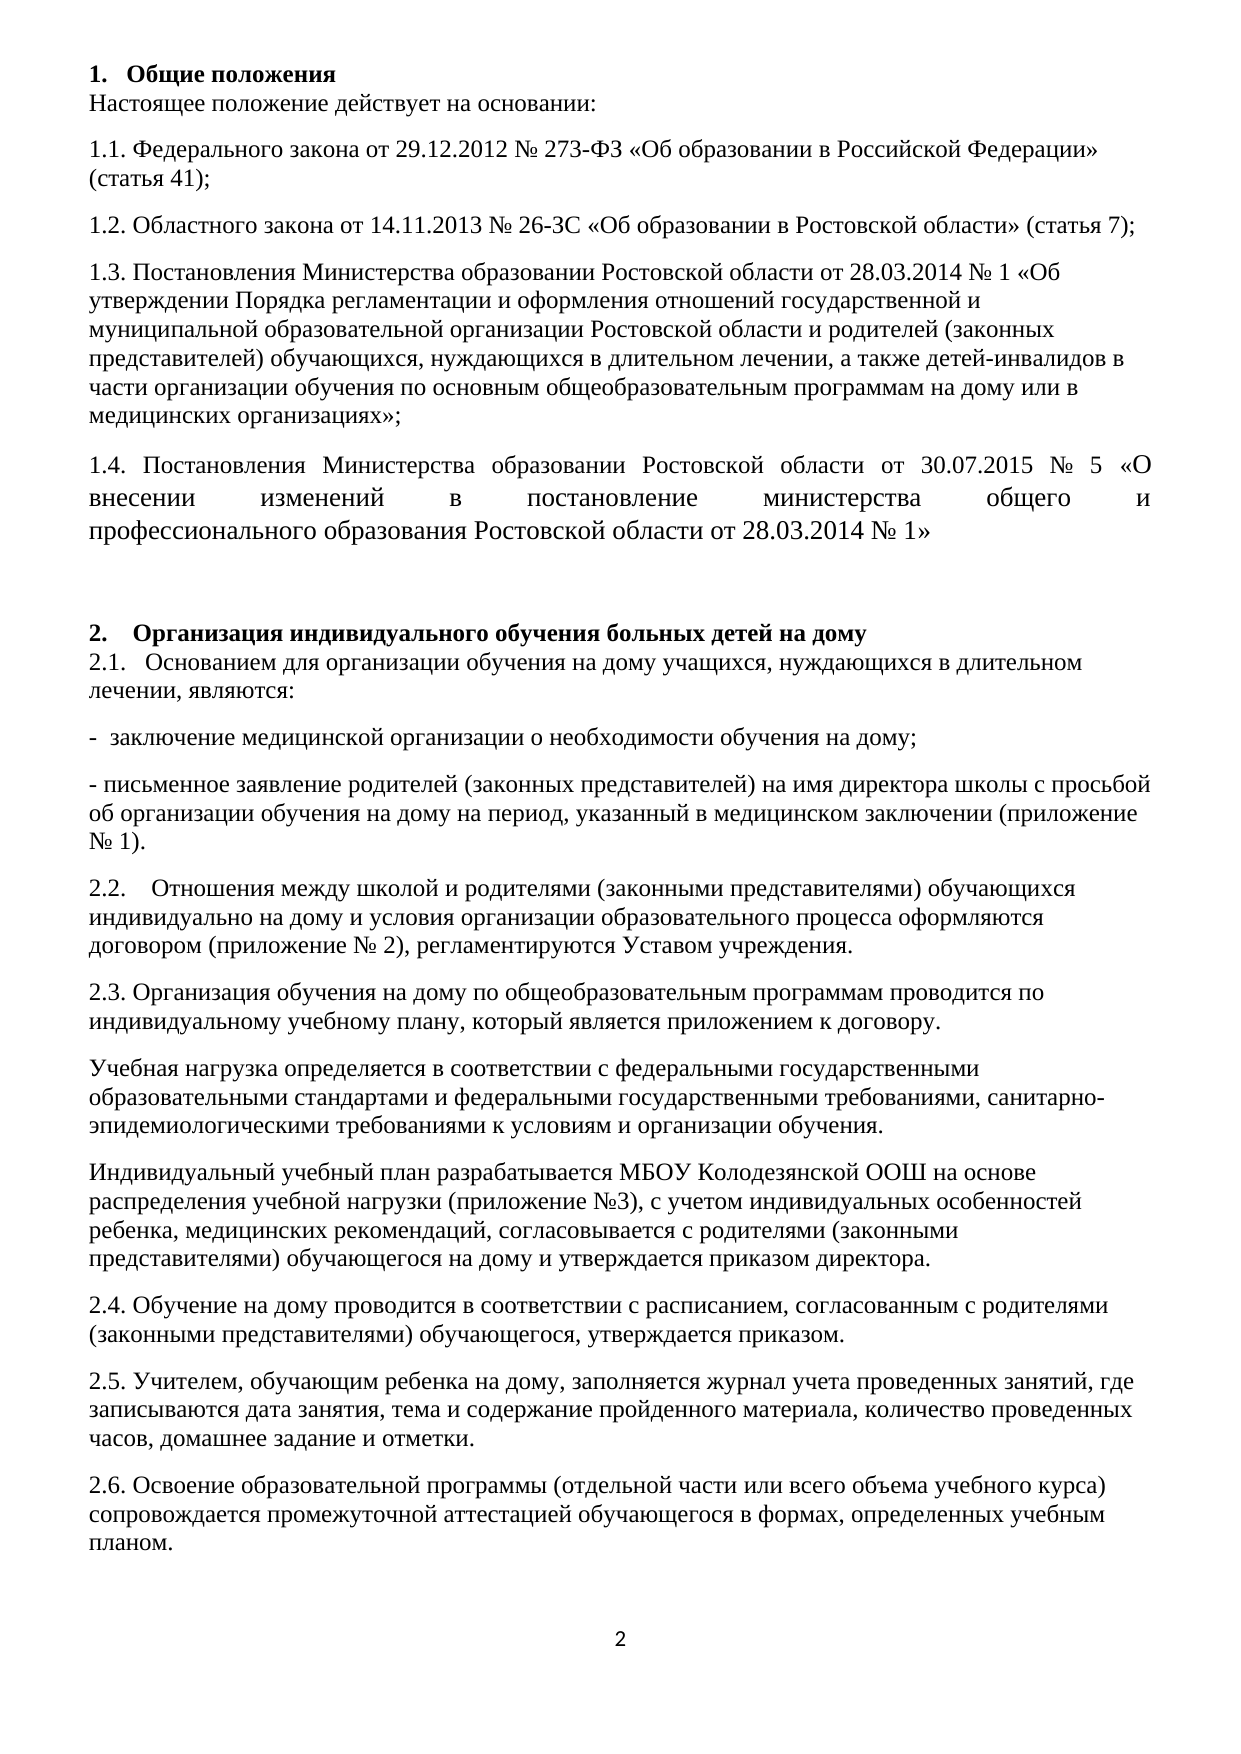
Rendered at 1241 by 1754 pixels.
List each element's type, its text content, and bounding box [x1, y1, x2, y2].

text 1.4. Постановления Министерства образовании Ростовской области от 30.07.2015 № 5 «О внесении изменений в постановление министерства общего и профессионального образования Ростовской области от 28.03.2014 № 1» [89, 447, 1152, 546]
text 2.4. Обучение на дому проводится в соответствии с расписанием, согласованным с родителями (законными представителями) обучающегося, утверждается приказом. [89, 1290, 1152, 1348]
text 2.5. Учителем, обучающим ребенка на дому, заполняется журнал учета проведенных занятий, где записываются дата занятия, тема и содержание пройденного материала, количество проведенных часов, домашнее задание и отметки. [89, 1366, 1152, 1452]
text 2. Организация индивидуального обучения больных детей на дому [89, 618, 1152, 647]
text 1. Общие положения [89, 59, 1152, 88]
text 2.6. Освоение образовательной программы (отдельной части или всего объема учебного курса) сопровождается промежуточной аттестацией обучающегося в формах, определенных учебным планом. [89, 1470, 1152, 1556]
text - заключение медицинской организации о необходимости обучения на дому; [89, 722, 1152, 751]
text Учебная нагрузка определяется в соответствии с федеральными государственными образовательными стандартами и федеральными государственными требованиями, санитарно-эпидемиологическими требованиями к условиям и организации обучения. [89, 1053, 1152, 1139]
text 1.2. Областного закона от 14.11.2013 № 26-ЗС «Об образовании в Ростовской области» (статья 7); [89, 210, 1152, 239]
text 1.1. Федерального закона от 29.12.2012 № 273-ФЗ «Об образовании в Российской Федерации» (статья 41); [89, 134, 1152, 192]
text 2.3. Организация обучения на дому по общеобразовательным программам проводится по индивидуальному учебному плану, который является приложением к договору. [89, 977, 1152, 1035]
text 1.3. Постановления Министерства образовании Ростовской области от 28.03.2014 № 1 «Об утверждении Порядка регламентации и оформления отношений государственной и муниципальной образовательной организации Ростовской области и родителей (законных представителей) обучающихся, нуждающихся в длительном лечении, а также детей-инвалидов в части организации обучения по основным общеобразовательным программам на дому или в медицинских организациях»; [89, 257, 1152, 429]
text 2.2. Отношения между школой и родителями (законными представителями) обучающихся индивидуально на дому и условия организации образовательного процесса оформляются договором (приложение № 2), регламентируются Уставом учреждения. [89, 873, 1152, 959]
text Настоящее положение действует на основании: [89, 88, 1152, 117]
text - письменное заявление родителей (законных представителей) на имя директора школы с просьбой об организации обучения на дому на период, указанный в медицинском заключении (приложение № 1). [89, 769, 1152, 855]
text 2.1. Основанием для организации обучения на дому учащихся, нуждающихся в длительном лечении, являются: [89, 647, 1152, 704]
text Индивидуальный учебный план разрабатывается МБОУ Колодезянской ООШ на основе распределения учебной нагрузки (приложение №3), с учетом индивидуальных особенностей ребенка, медицинских рекомендаций, согласовывается с родителями (законными представителями) обучающегося на дому и утверждается приказом директора. [89, 1157, 1152, 1272]
